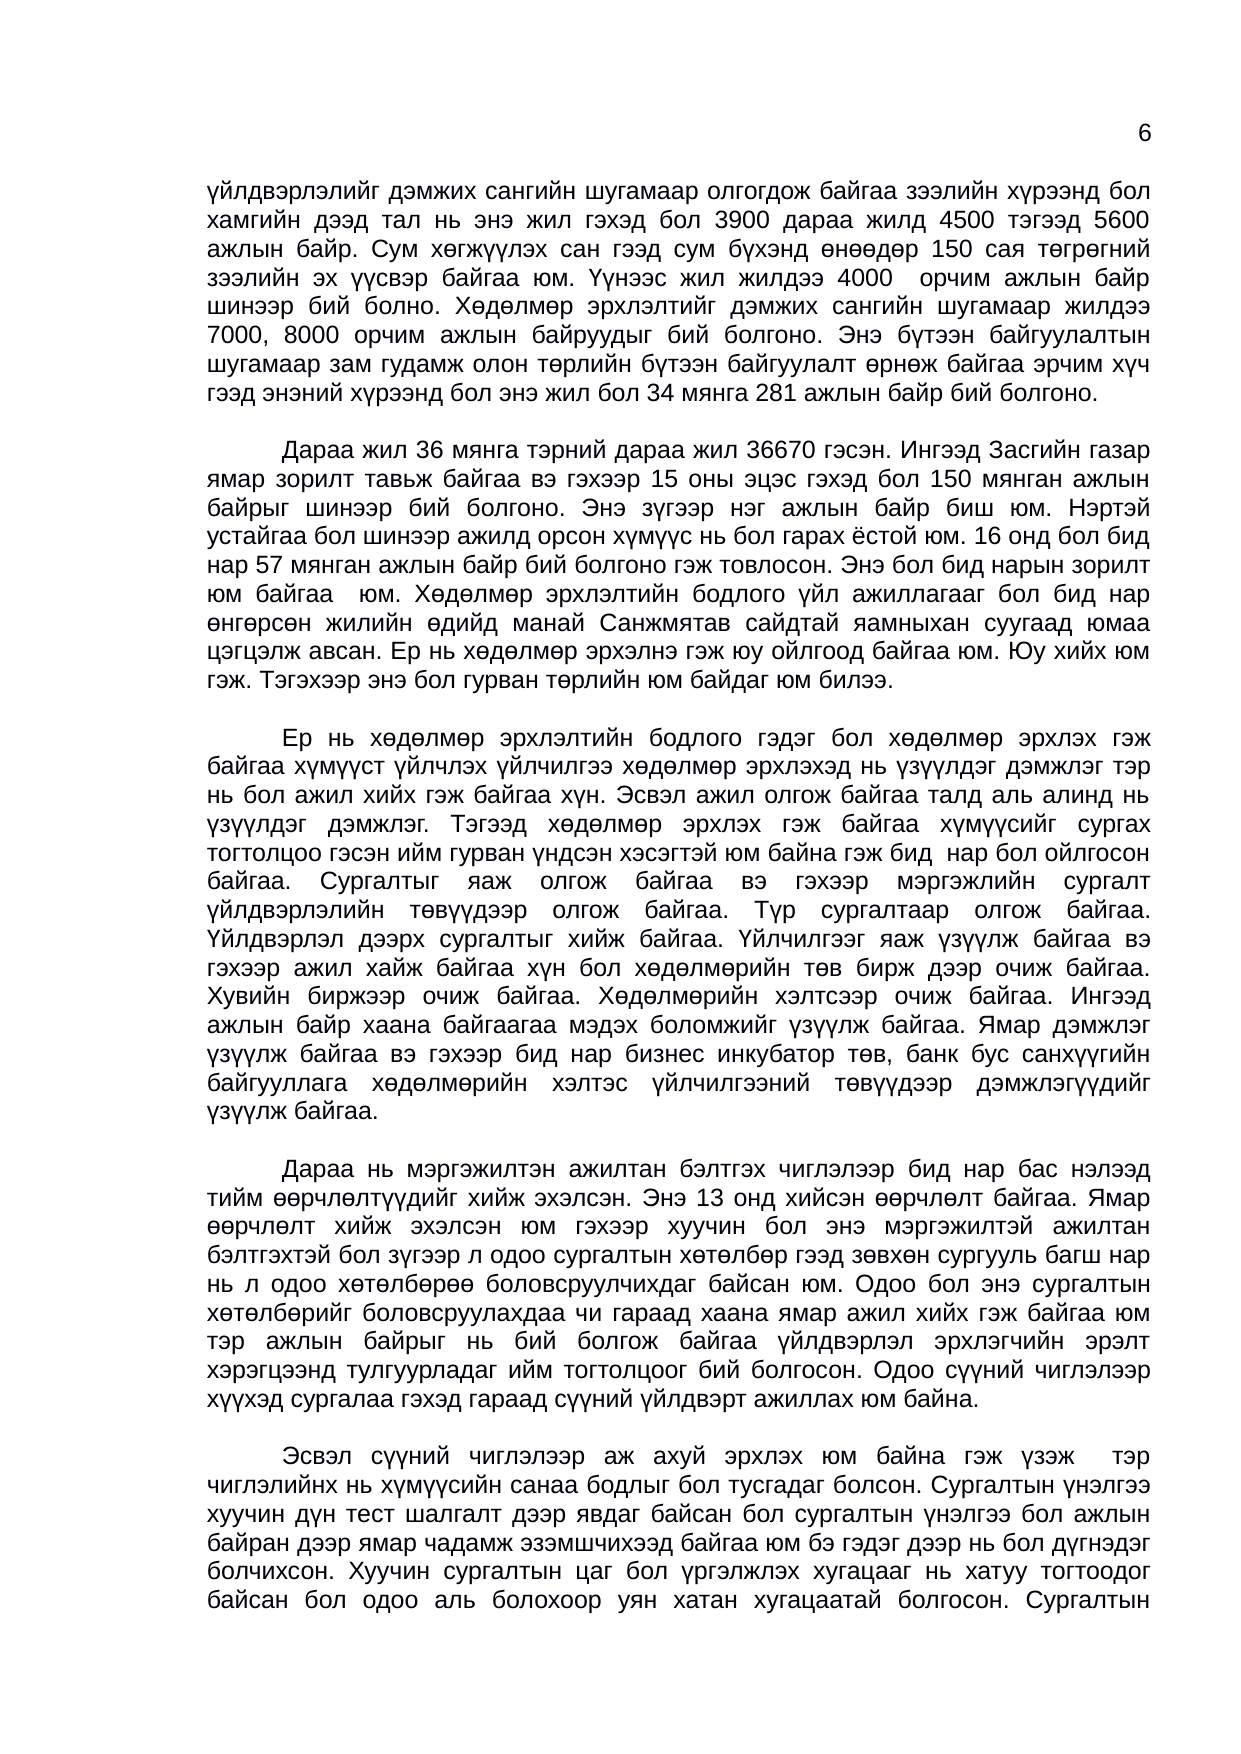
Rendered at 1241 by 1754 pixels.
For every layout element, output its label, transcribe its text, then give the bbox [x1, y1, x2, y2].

text Ер нь хөдөлмөр эрхлэлтийн бодлого гэдэг бол хөдөлмөр эрхлэх гэж байгаа хүмүүст үйлчлэх үйлчилгээ хөдөлмөр эрхлэхэд нь үзүүлдэг дэмжлэг тэр нь бол ажил хийх гэж байгаа хүн. Эсвэл ажил олгож байгаа талд аль алинд нь үзүүлдэг дэмжлэг. Тэгээд хөдөлмөр эрхлэх гэж байгаа хүмүүсийг сургах тогтолцоо гэсэн ийм гурван үндсэн хэсэгтэй юм байна гэж бид нар бол ойлгосон байгаа. Сургалтыг яаж олгож байгаа вэ гэхээр мэргэжлийн сургалт үйлдвэрлэлийн төвүүдээр олгож байгаа. Түр сургалтаар олгож байгаа. Үйлдвэрлэл дээрх сургалтыг хийж байгаа. Үйлчилгээг яаж үзүүлж байгаа вэ гэхээр ажил хайж байгаа хүн бол хөдөлмөрийн төв бирж дээр очиж байгаа. Хувийн биржээр очиж байгаа. Хөдөлмөрийн хэлтсээр очиж байгаа. Ингээд ажлын байр хаана байгаагаа мэдэх боломжийг үзүүлж байгаа. Ямар дэмжлэг үзүүлж байгаа вэ гэхээр бид нар бизнес инкубатор төв, банк бус санхүүгийн байгууллага хөдөлмөрийн хэлтэс үйлчилгээний төвүүдээр дэмжлэгүүдийг үзүүлж байгаа. [207, 723, 1152, 1125]
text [207, 1441, 1152, 1614]
text Дараа нь мэргэжилтэн ажилтан бэлтгэх чиглэлээр бид нар бас нэлээд тийм өөрчлөлтүүдийг хийж эхэлсэн. Энэ 13 онд хийсэн өөрчлөлт байгаа. Ямар өөрчлөлт хийж эхэлсэн юм гэхээр хуучин бол энэ мэргэжилтэй ажилтан бэлтгэхтэй бол зүгээр л одоо сургалтын хөтөлбөр гээд зөвхөн сургууль багш нар нь л одоо хөтөлбөрөө боловсруулчихдаг байсан юм. Одоо бол энэ сургалтын хөтөлбөрийг боловсруулахдаа чи гараад хаана ямар ажил хийх гэж байгаа юм тэр ажлын байрыг нь бий болгож байгаа үйлдвэрлэл эрхлэгчийн эрэлт хэрэгцээнд тулгуурладаг ийм тогтолцоог бий болгосон. Одоо сүүний чиглэлээр хүүхэд сургалаа гэхэд гараад сүүний үйлдвэрт ажиллах юм байна. [207, 1154, 1152, 1413]
text Дараа жил 36 мянга тэрний дараа жил 36670 гэсэн. Ингээд Засгийн газар ямар зорилт тавьж байгаа вэ гэхээр 15 оны эцэс гэхэд бол 150 мянган ажлын байрыг шинээр бий болгоно. Энэ зүгээр нэг ажлын байр биш юм. Нэртэй устайгаа бол шинээр ажилд орсон хүмүүс нь бол гарах ёстой юм. 16 онд бол бид нар 57 мянган ажлын байр бий болгоно гэж товлосон. Энэ бол бид нарын зорилт юм байгаа юм. Хөдөлмөр эрхлэлтийн бодлого үйл ажиллагааг бол бид нар өнгөрсөн жилийн өдийд манай Санжмятав сайдтай яамныхан суугаад юмаа цэгцэлж авсан. Ер нь хөдөлмөр эрхэлнэ гэж юу ойлгоод байгаа юм. Юу хийх юм гэж. Тэгэхээр энэ бол гурван төрлийн юм байдаг юм билээ. [207, 435, 1152, 694]
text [207, 176, 1152, 406]
